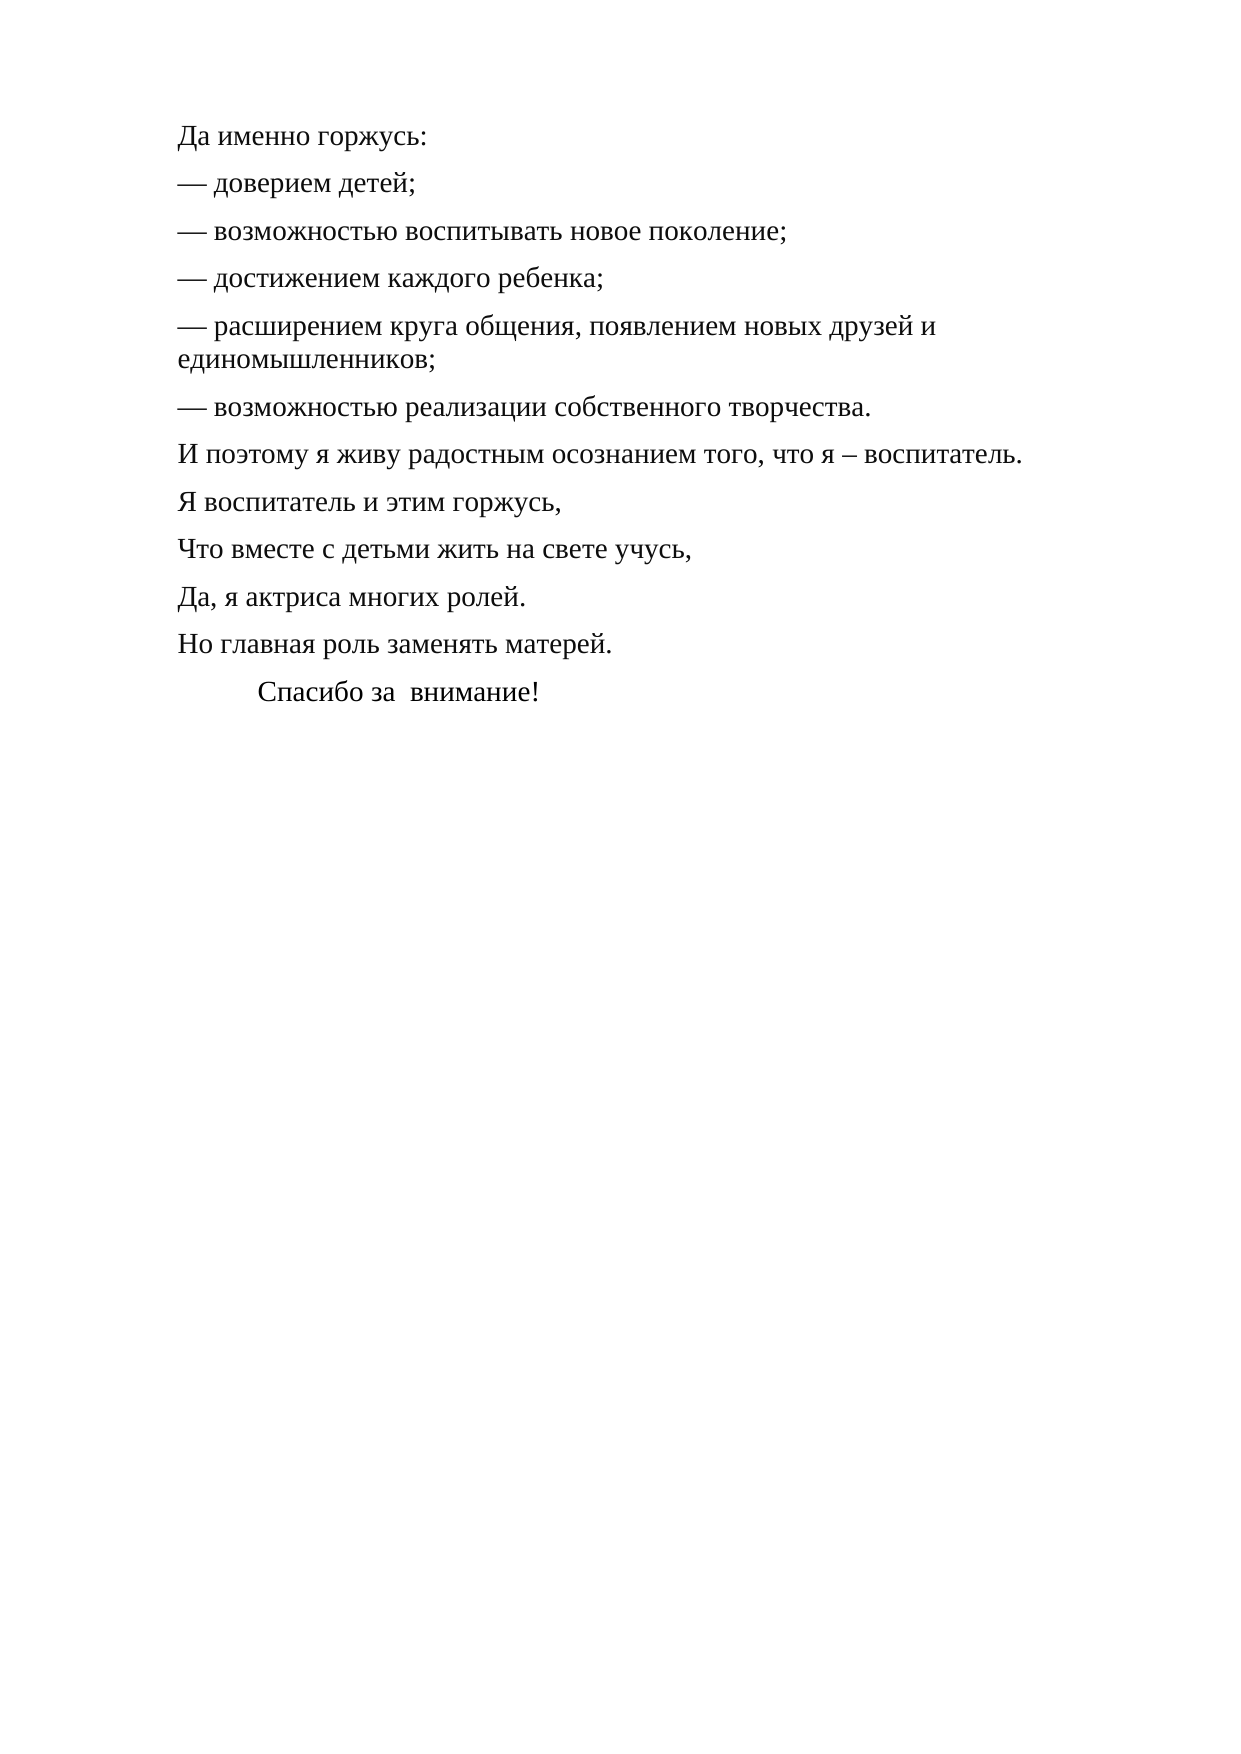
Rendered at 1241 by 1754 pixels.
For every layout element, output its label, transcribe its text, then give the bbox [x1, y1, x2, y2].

text Но главная роль заменять матерей. [177, 627, 1152, 660]
text — возможностью воспитывать новое поколение; [177, 213, 1152, 247]
text — достижением каждого ребенка; [177, 261, 1152, 294]
text Да, я актриса многих ролей. [177, 579, 1152, 613]
text И поэтому я живу радостным осознанием того, что я – воспитатель. [177, 437, 1152, 470]
text — расширением круга общения, появлением новых друзей и единомышленников; [177, 308, 1152, 375]
text — доверием детей; [177, 166, 1152, 199]
text Да именно горжусь: [177, 118, 1152, 152]
text — возможностью реализации собственного творчества. [177, 389, 1152, 423]
text Спасибо за внимание! [177, 674, 1152, 708]
text Я воспитатель и этим горжусь, [177, 484, 1152, 518]
text Что вместе с детьми жить на свете учусь, [177, 532, 1152, 565]
